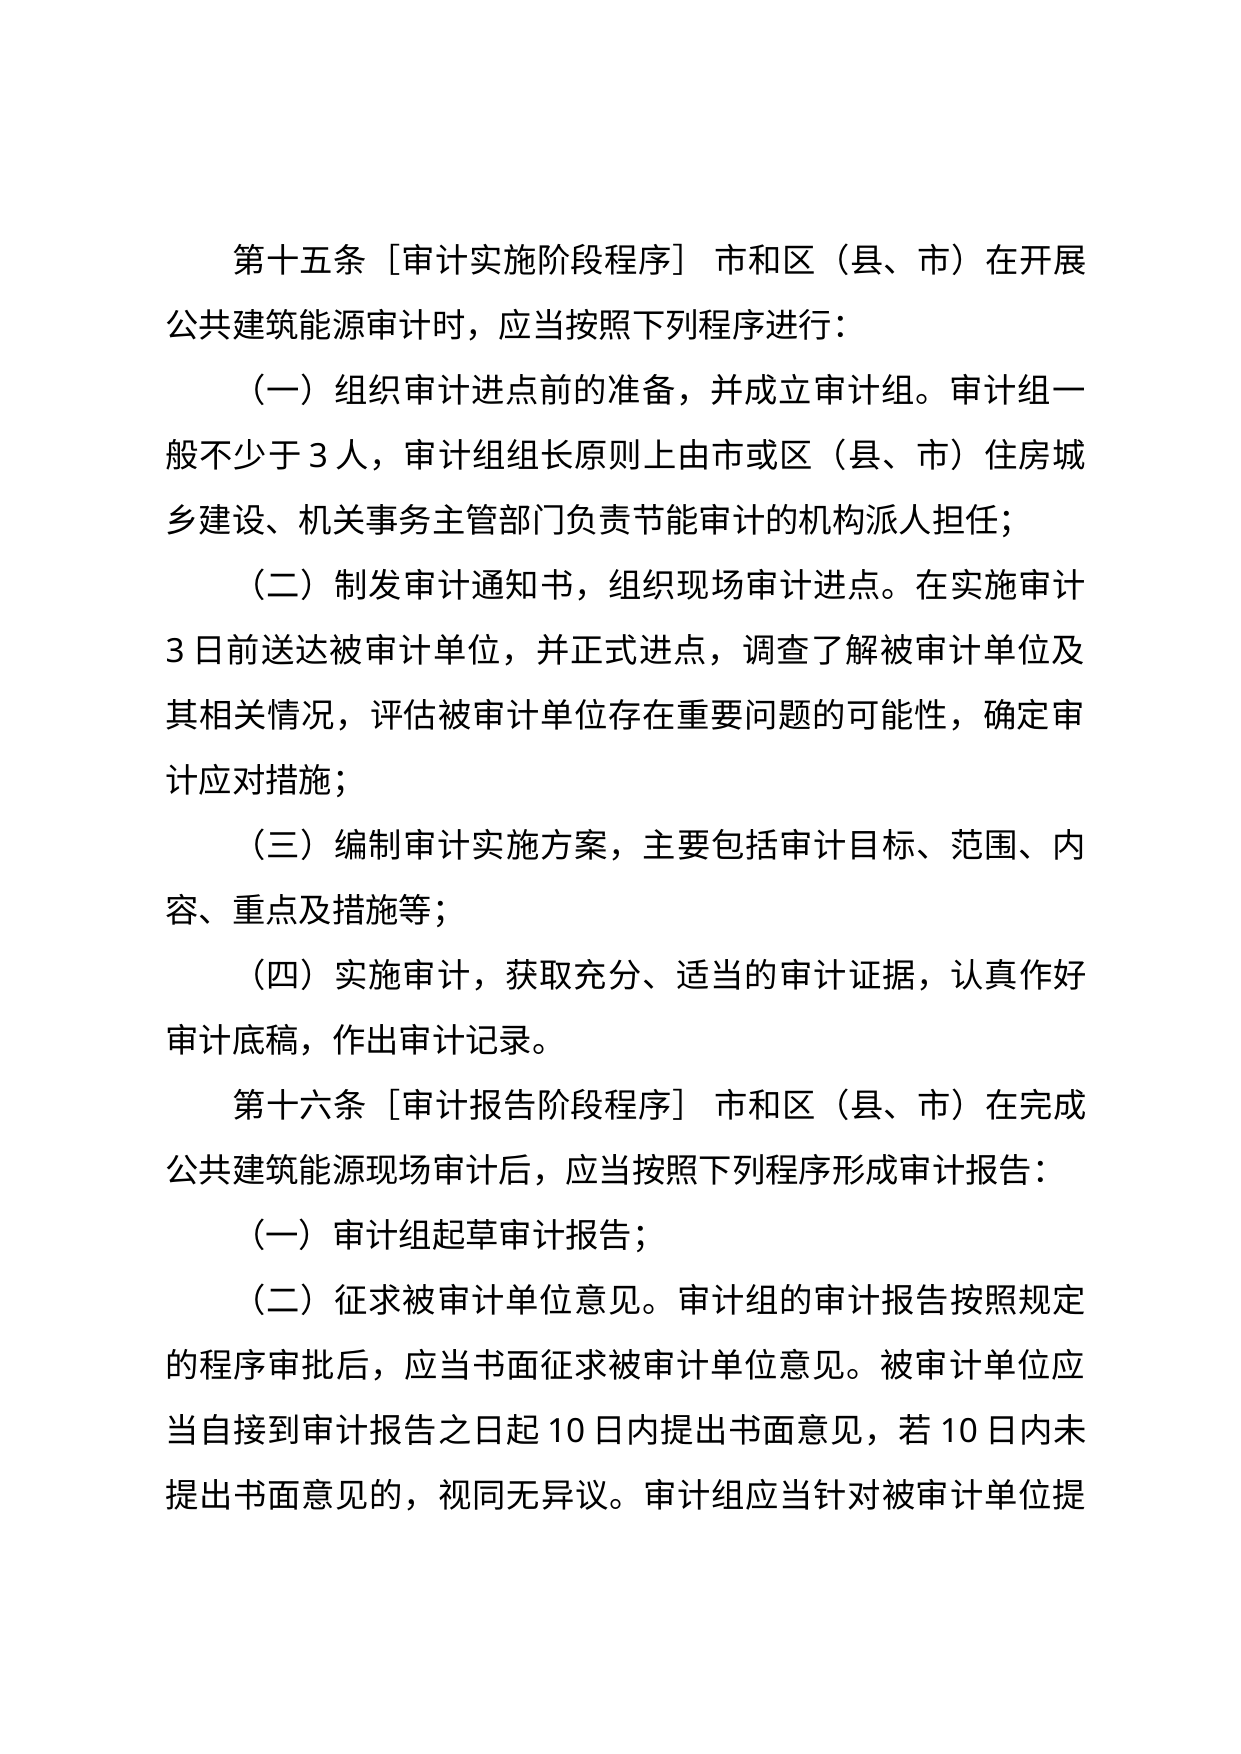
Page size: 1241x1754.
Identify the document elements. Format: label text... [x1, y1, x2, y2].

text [165, 1266, 1087, 1526]
text （一）组织审计进点前的准备，并成立审计组。审计组一般不少于3人，审计组组长原则上由市或区（县、市）住房城乡建设、机关事务主管部门负责节能审计的机构派人担任； [165, 356, 1087, 551]
text （二）制发审计通知书，组织现场审计进点。在实施审计3日前送达被审计单位，并正式进点，调查了解被审计单位及其相关情况，评估被审计单位存在重要问题的可能性，确定审计应对措施； [165, 551, 1087, 811]
text 第十六条［审计报告阶段程序］ 市和区（县、市）在完成公共建筑能源现场审计后，应当按照下列程序形成审计报告： [165, 1071, 1087, 1201]
text （三）编制审计实施方案，主要包括审计目标、范围、内容、重点及措施等； [165, 811, 1087, 941]
text 第十五条［审计实施阶段程序］ 市和区（县、市）在开展公共建筑能源审计时，应当按照下列程序进行： [165, 226, 1087, 356]
text （一）审计组起草审计报告； [165, 1201, 1087, 1266]
text （四）实施审计，获取充分、适当的审计证据，认真作好审计底稿，作出审计记录。 [165, 941, 1087, 1071]
